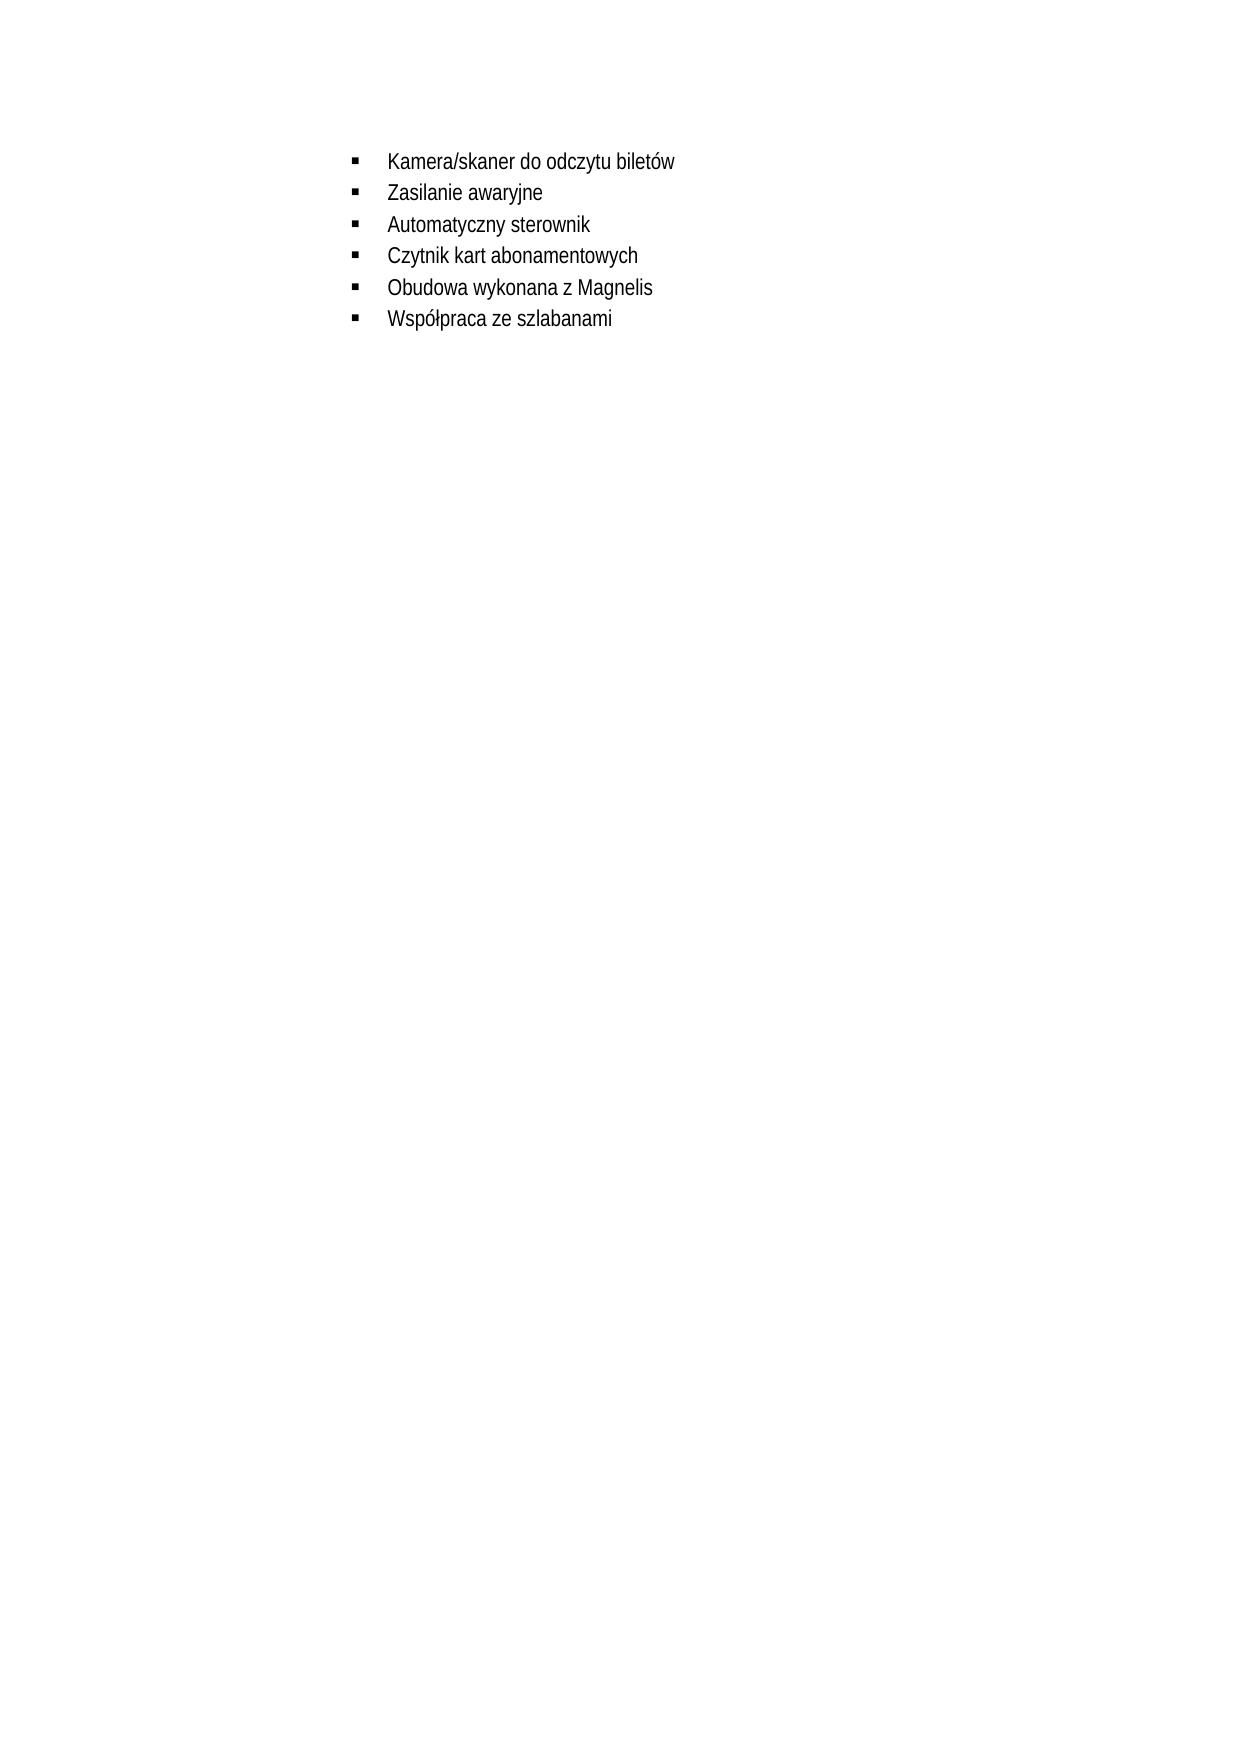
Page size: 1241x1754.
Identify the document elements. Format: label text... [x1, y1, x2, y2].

list Kamera/skaner do odczytu biletów [350, 148, 1093, 174]
list Automatyczny sterownik [350, 211, 1093, 237]
list Współpraca ze szlabanami [350, 305, 1093, 332]
list Zasilanie awaryjne [350, 179, 1093, 206]
list Czytnik kart abonamentowych [350, 242, 1093, 269]
list Obudowa wykonana z Magnelis [350, 274, 1093, 300]
